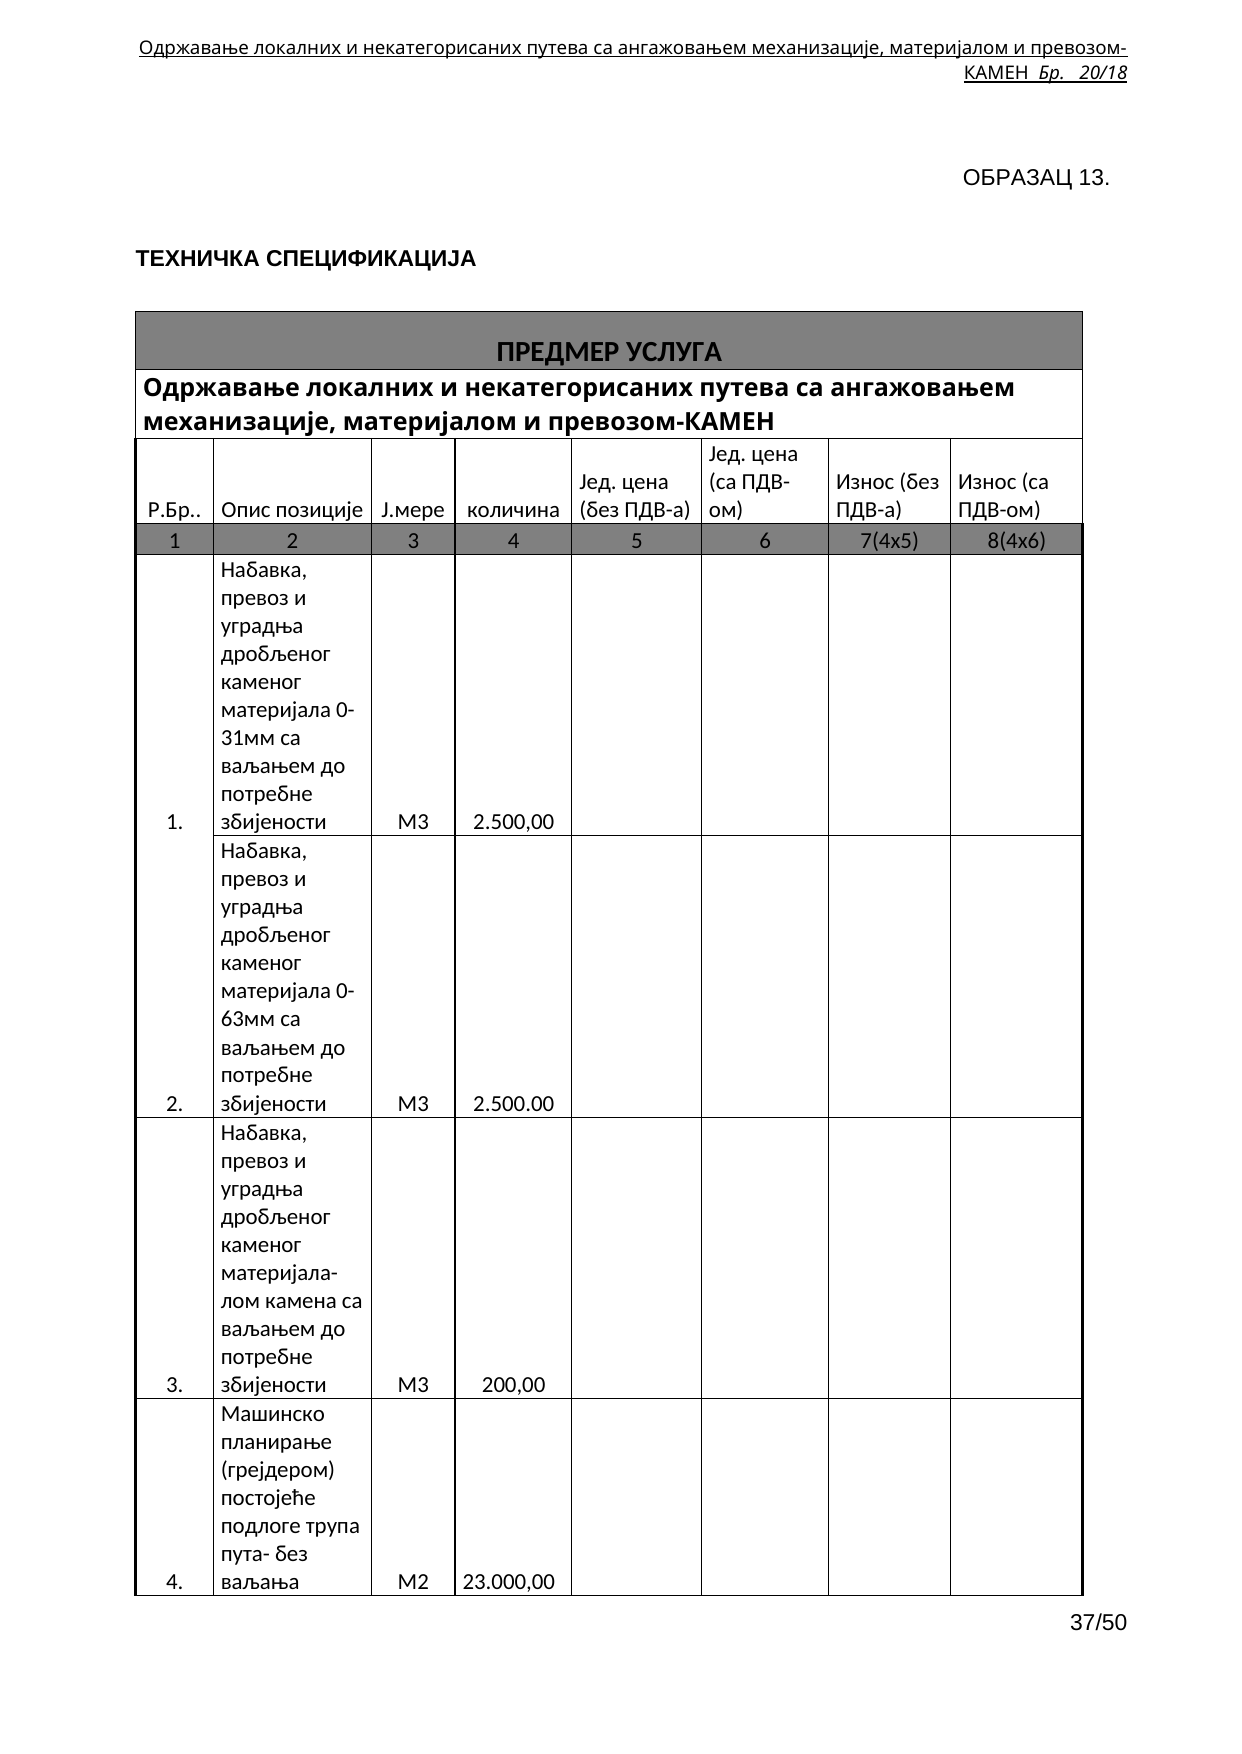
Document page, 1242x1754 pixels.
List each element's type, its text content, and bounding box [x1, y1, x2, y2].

text ОБРАЗАЦ 13. [135, 164, 1127, 191]
text ТЕХНИЧКА СПЕЦИФИКАЦИЈА [135, 243, 1127, 272]
table_header [128, 272, 1090, 1596]
